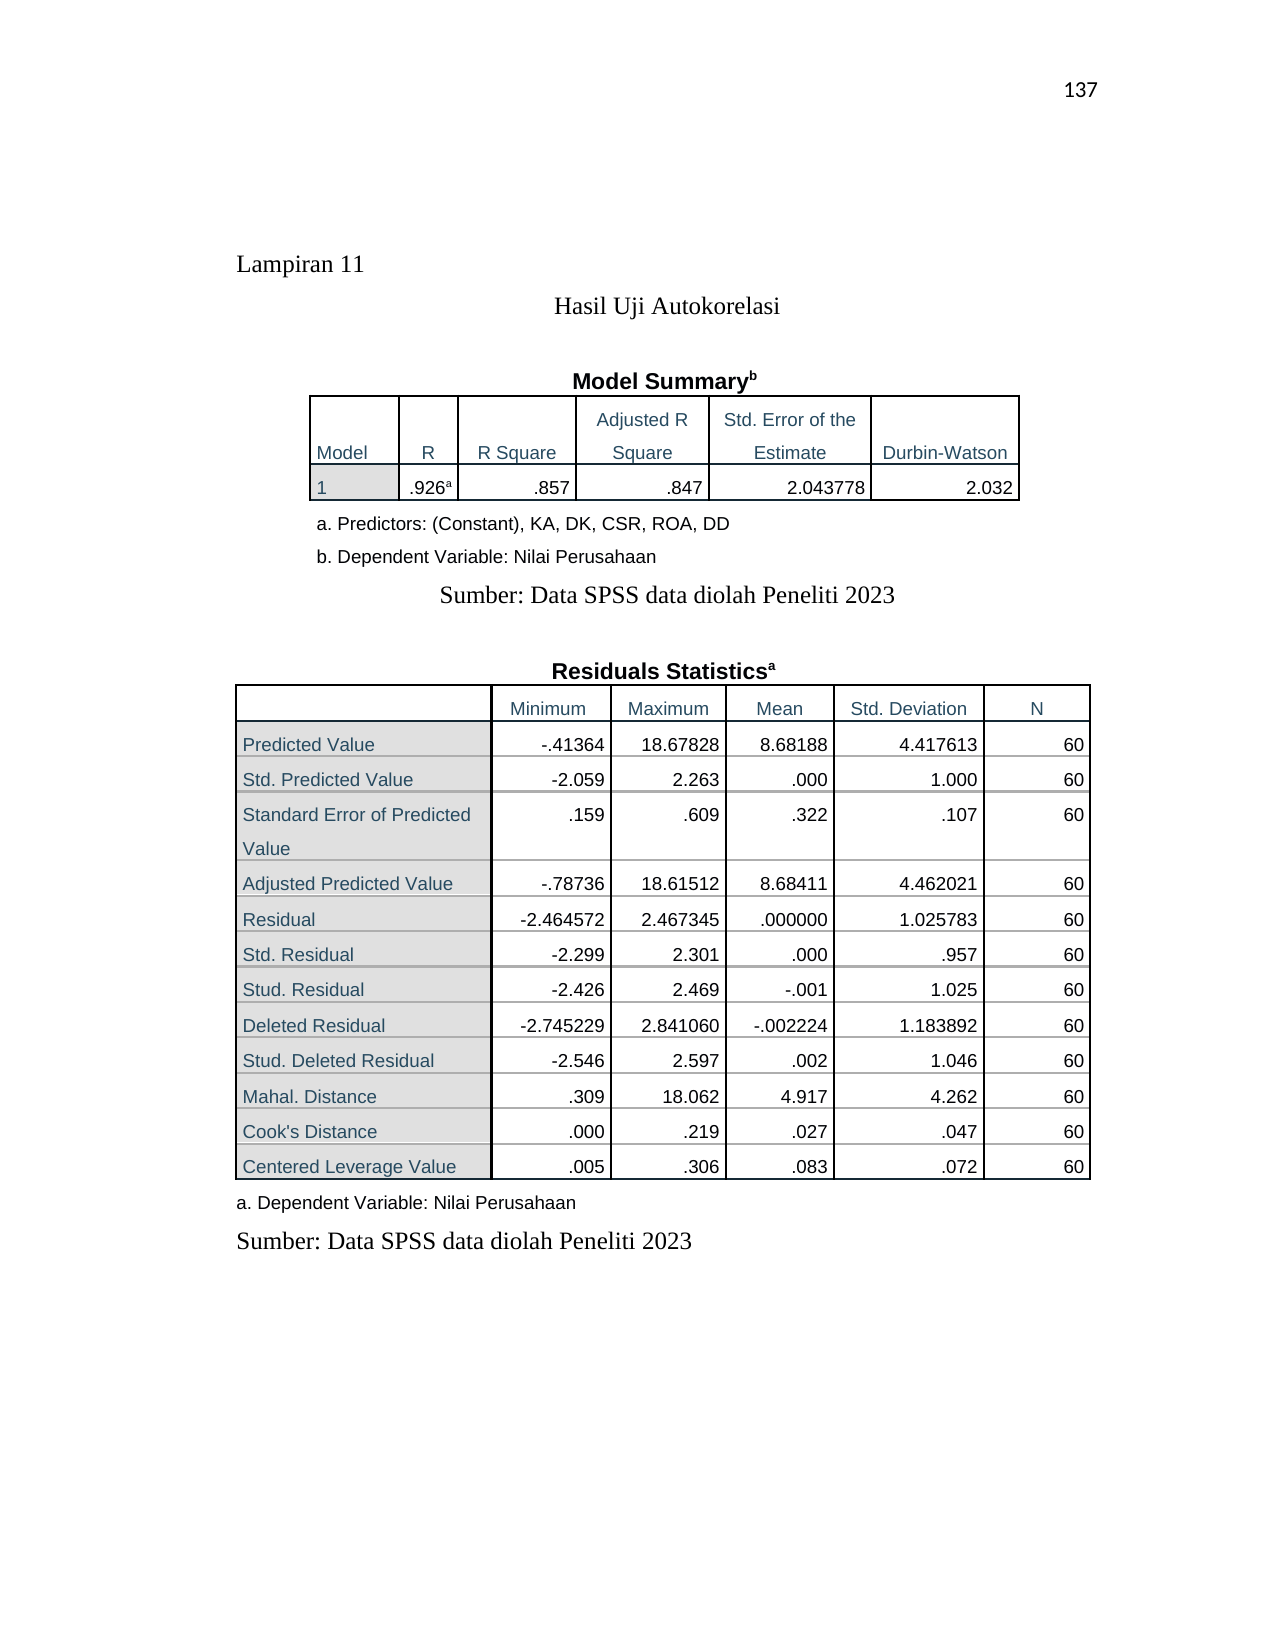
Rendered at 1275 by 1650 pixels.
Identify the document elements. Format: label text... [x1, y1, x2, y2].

table_cell -.78736 [493, 861, 610, 894]
table_cell .000 [493, 1109, 610, 1142]
table_cell 8.68411 [727, 861, 833, 894]
table_cell 1.025 [835, 968, 983, 1001]
table_cell 4.917 [727, 1074, 833, 1107]
table_header Model Summaryb [310, 361, 1019, 394]
table_cell 4.462021 [835, 861, 983, 894]
table_cell -2.299 [493, 932, 610, 965]
table_cell 60 [985, 1003, 1089, 1036]
table_cell 2.597 [612, 1038, 725, 1072]
text Hasil Uji Autokorelasi [236, 278, 1098, 319]
table_cell .000 [727, 932, 833, 965]
table_cell Mean [727, 686, 833, 719]
table_cell Standard Error of Predicted Value [237, 793, 490, 859]
table_cell R [400, 397, 457, 463]
table_cell -2.426 [493, 968, 610, 1001]
table_cell 1.183892 [835, 1003, 983, 1036]
table_cell [237, 686, 490, 719]
table_cell 2.469 [612, 968, 725, 1001]
table_cell R Square [459, 397, 575, 463]
table_cell Std. Error of the Estimate [710, 397, 870, 463]
table_cell 1.025783 [835, 897, 983, 930]
table_cell Centered Leverage Value [237, 1145, 490, 1178]
table_cell Cook's Distance [237, 1109, 490, 1142]
table_cell Adjusted Predicted Value [237, 861, 490, 894]
table_cell .107 [835, 793, 983, 859]
table_cell 2.263 [612, 757, 725, 790]
table_cell Std. Predicted Value [237, 757, 490, 790]
table_cell Residual [237, 897, 490, 930]
table_cell .309 [493, 1074, 610, 1107]
table_cell 60 [985, 793, 1089, 859]
table_cell 60 [985, 897, 1089, 930]
text Lampiran 11 [236, 236, 1098, 278]
table_cell 60 [985, 861, 1089, 894]
table_cell 2.301 [612, 932, 725, 965]
table_cell .609 [612, 793, 725, 859]
table_cell Std. Residual [237, 932, 490, 965]
table_cell .000 [727, 757, 833, 790]
table_cell .219 [612, 1109, 725, 1142]
table_cell Std. Deviation [835, 686, 983, 719]
table_cell Maximum [612, 686, 725, 719]
table_cell .000000 [727, 897, 833, 930]
table_cell .857 [459, 465, 575, 499]
table_cell .306 [612, 1145, 725, 1178]
table_cell 60 [985, 722, 1089, 755]
table_cell 2.841060 [612, 1003, 725, 1036]
table_cell -2.059 [493, 757, 610, 790]
table_cell 18.67828 [612, 722, 725, 755]
table_cell .083 [727, 1145, 833, 1178]
table_cell .002 [727, 1038, 833, 1072]
table_cell Adjusted R Square [577, 397, 708, 463]
table_cell Mahal. Distance [237, 1074, 490, 1107]
table_cell .047 [835, 1109, 983, 1142]
table_cell 2.467345 [612, 897, 725, 930]
text Sumber: Data SPSS data diolah Peneliti 2023 [236, 1213, 1098, 1255]
table_cell .847 [577, 465, 708, 499]
table_cell -.41364 [493, 722, 610, 755]
table_cell 8.68188 [727, 722, 833, 755]
table_cell .322 [727, 793, 833, 859]
table_cell Durbin-Watson [872, 397, 1018, 463]
table_cell 4.262 [835, 1074, 983, 1107]
table_cell Deleted Residual [237, 1003, 490, 1036]
text Sumber: Data SPSS data diolah Peneliti 2023 [236, 567, 1098, 609]
table_cell Minimum [493, 686, 610, 719]
table_cell 60 [985, 1109, 1089, 1142]
table_header Residuals Statisticsa [236, 651, 1090, 684]
table_cell .005 [493, 1145, 610, 1178]
table_cell Model [311, 397, 398, 463]
table_cell a. Dependent Variable: Nilai Perusahaan [236, 1180, 1090, 1213]
table_cell -.002224 [727, 1003, 833, 1036]
table_cell .159 [493, 793, 610, 859]
table_cell 1.046 [835, 1038, 983, 1072]
table_cell Stud. Residual [237, 968, 490, 1001]
table_cell .957 [835, 932, 983, 965]
table_cell 1 [311, 465, 398, 499]
table_cell -2.464572 [493, 897, 610, 930]
table_cell .072 [835, 1145, 983, 1178]
table_cell 60 [985, 1145, 1089, 1178]
table_cell Stud. Deleted Residual [237, 1038, 490, 1072]
table_cell 2.043778 [710, 465, 870, 499]
table_cell -2.745229 [493, 1003, 610, 1036]
table_cell 2.032 [872, 465, 1018, 499]
table_cell 4.417613 [835, 722, 983, 755]
table_cell -2.546 [493, 1038, 610, 1072]
table_cell a. Predictors: (Constant), KA, DK, CSR, ROA, DD [310, 501, 1019, 534]
table_cell 60 [985, 757, 1089, 790]
table_cell 60 [985, 1074, 1089, 1107]
table_cell .027 [727, 1109, 833, 1142]
table_cell 60 [985, 932, 1089, 965]
table_cell .926a [400, 465, 457, 499]
table_cell -.001 [727, 968, 833, 1001]
table_cell 1.000 [835, 757, 983, 790]
table_cell 60 [985, 1038, 1089, 1072]
table_cell 18.062 [612, 1074, 725, 1107]
table_cell 60 [985, 968, 1089, 1001]
table_cell 18.61512 [612, 861, 725, 894]
table_cell Predicted Value [237, 722, 490, 755]
table_cell b. Dependent Variable: Nilai Perusahaan [310, 534, 1019, 567]
table_cell N [985, 686, 1089, 719]
